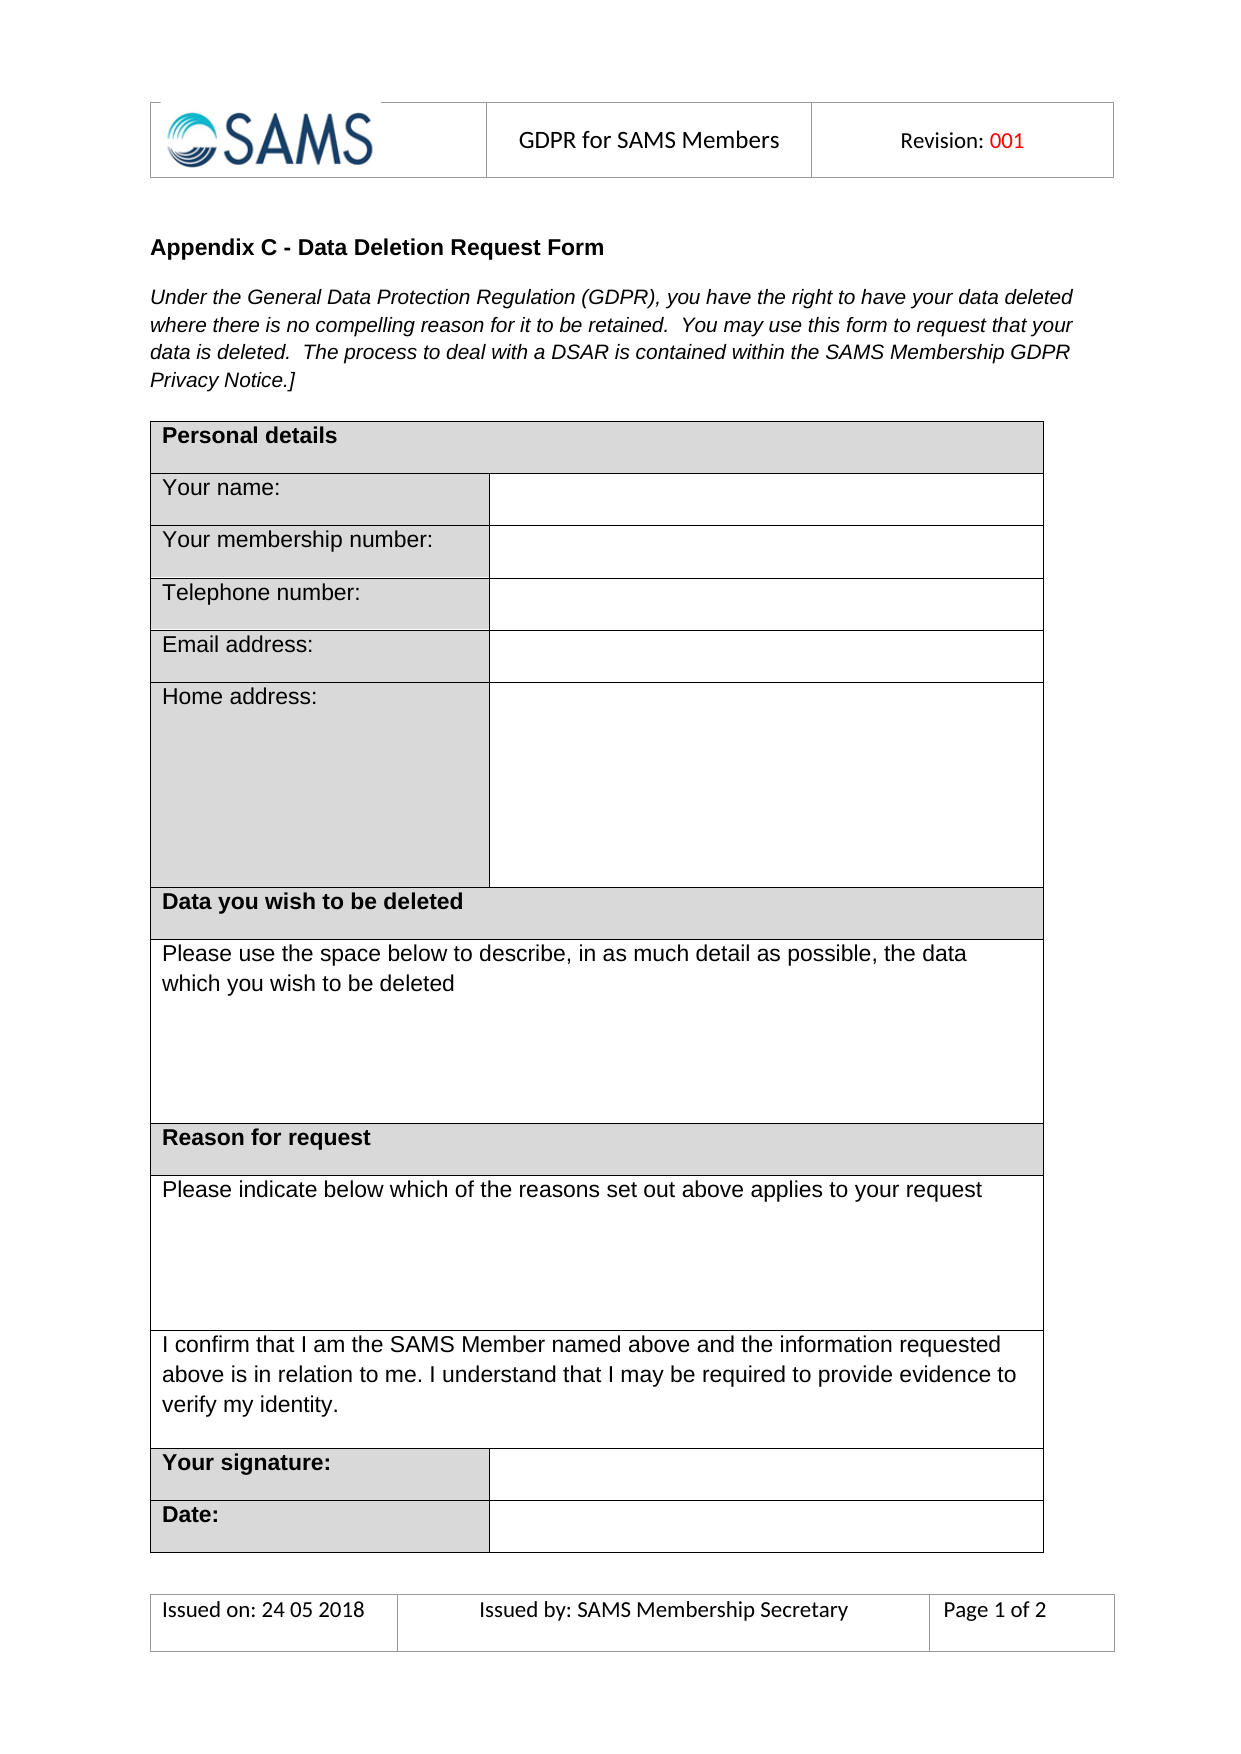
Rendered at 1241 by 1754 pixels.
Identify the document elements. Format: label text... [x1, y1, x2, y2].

table_cell Your membership number: [151, 526, 489, 577]
table_cell Your signature: [151, 1449, 489, 1500]
table_cell Please indicate below which of the reasons set out above applies to your request [151, 1176, 1043, 1329]
table_cell [490, 1449, 1043, 1500]
table_cell [490, 474, 1043, 525]
text Under the General Data Protection Regulation (GDPR), you have the right to have your data deleted where there is no compelling reason for it to be retained. You may use this form to request that your data is deleted. The process to deal with a DSAR is contained within the SAMS Membership GDPR Privacy Notice.] [150, 285, 1090, 391]
table_cell Date: [151, 1501, 489, 1552]
table_cell [490, 1501, 1043, 1552]
table_cell Your name: [151, 474, 489, 525]
table_cell [490, 631, 1043, 682]
table_cell Please use the space below to describe, in as much detail as possible, the data which you wish to be deleted [151, 940, 1043, 1123]
table_header Personal details [151, 422, 1043, 473]
table_cell I confirm that I am the SAMS Member named above and the information requested above is in relation to me. I understand that I may be required to provide evidence to verify my identity. [151, 1331, 1043, 1448]
table_cell Telephone number: [151, 579, 489, 629]
table_cell Reason for request [151, 1124, 1043, 1175]
table_cell Data you wish to be deleted [151, 888, 1043, 939]
table_cell Home address: [151, 683, 489, 887]
table_cell [490, 683, 1043, 887]
table_cell [490, 526, 1043, 577]
table_cell [490, 579, 1043, 629]
picture [160, 102, 381, 177]
text Appendix C - Data Deletion Request Form [150, 234, 1090, 260]
table_cell Email address: [151, 631, 489, 682]
